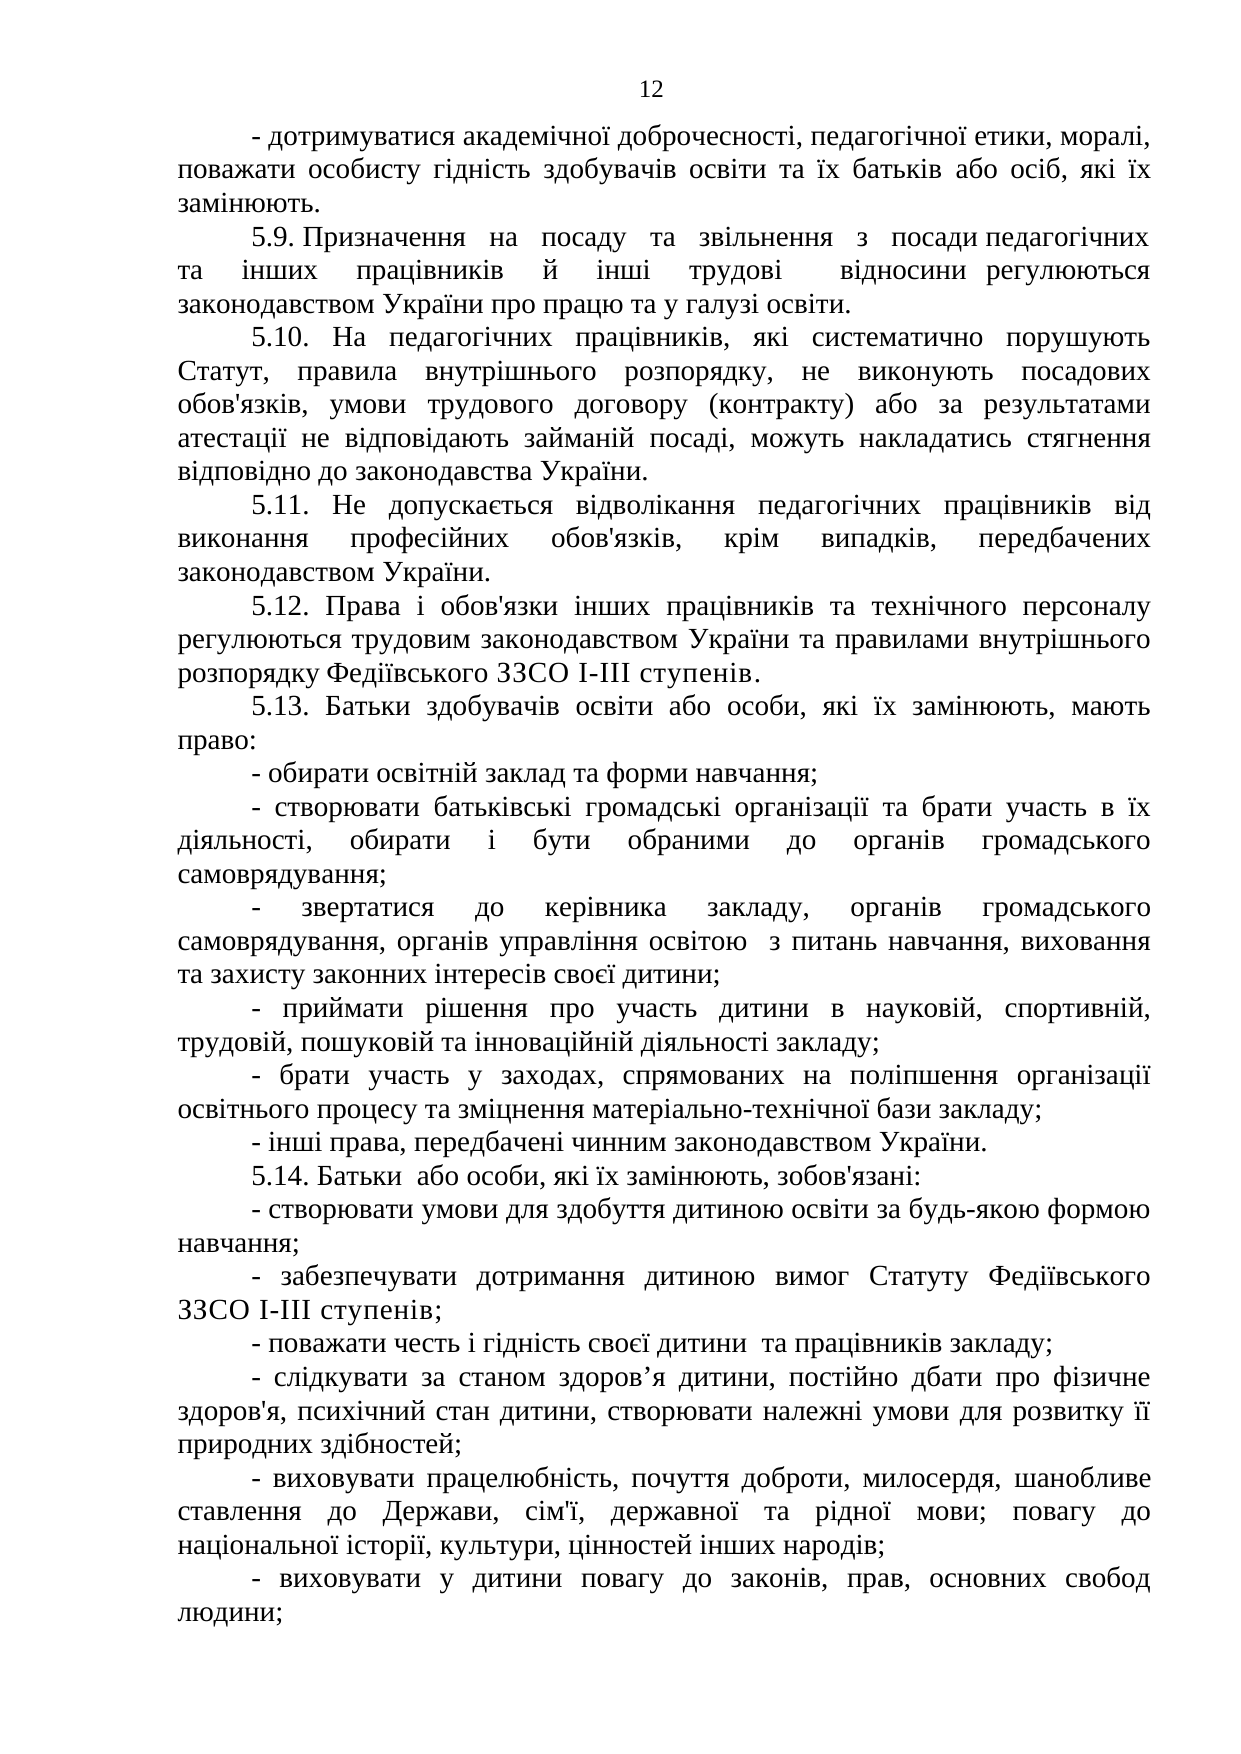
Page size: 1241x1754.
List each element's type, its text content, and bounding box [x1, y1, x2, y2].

text - виховувати у дитини повагу до законів, прав, основних свобод людини; [177, 1560, 1152, 1627]
text - забезпечувати дотримання дитиною вимог Статуту Федіївського ЗЗСО І-ІІІ ступенів; [177, 1258, 1152, 1326]
text - дотримуватися академічної доброчесності, педагогічної етики, моралі, поважати особисту гідність здобувачів освіти та їх батьків або осіб, які їх замінюють. [177, 118, 1152, 219]
text - звертатися до керівника закладу, органів громадського самоврядування, органів управління освітою з питань навчання, виховання та захисту законних інтересів своєї дитини; [177, 889, 1152, 990]
text - інші права, передбачені чинним законодавством України. [177, 1124, 1152, 1158]
text - слідкувати за станом здоров’я дитини, постійно дбати про фізичне здоров'я, психічний стан дитини, створювати належні умови для розвитку її природних здібностей; [177, 1359, 1152, 1460]
text 5.14. Батьки або особи, які їх замінюють, зобов'язані: [177, 1158, 1152, 1191]
text 5.9. Призначення на посаду та звільнення з посади педагогічних та інших працівників й інші трудові відносини регулюються законодавством України про працю та у галузі освіти. [177, 219, 1152, 319]
text - поважати честь і гідність своєї дитини та працівників закладу; [177, 1326, 1152, 1359]
text - обирати освітній заклад та форми навчання; [177, 755, 1152, 789]
text 5.12. Права і обов'язки інших працівників та технічного персоналу регулюються трудовим законодавством України та правилами внутрішнього розпорядку Федіївського ЗЗСО І-ІІІ ступенів. [177, 588, 1152, 688]
text - виховувати працелюбність, почуття доброти, милосердя, шанобливе ставлення до Держави, сім'ї, державної та рідної мови; повагу до національної історії, культури, цінностей інших народів; [177, 1460, 1152, 1560]
text 5.11. Не допускається відволікання педагогічних працівників від виконання професійних обов'язків, крім випадків, передбачених законодавством України. [177, 487, 1152, 588]
text - приймати рішення про участь дитини в науковій, спортивній, трудовій, пошуковій та інноваційній діяльності закладу; [177, 990, 1152, 1057]
text - створювати умови для здобуття дитиною освіти за будь-якою формою навчання; [177, 1191, 1152, 1258]
text 5.10. На педагогічних працівників, які систематично порушують Статут, правила внутрішнього розпорядку, не виконують посадових обов'язків, умови трудового договору (контракту) або за результатами атестації не відповідають займаній посаді, можуть накладатись стягнення відповідно до законодавства України. [177, 319, 1152, 487]
text - брати участь у заходах, спрямованих на поліпшення організації освітнього процесу та зміцнення матеріально-технічної бази закладу; [177, 1057, 1152, 1124]
text - створювати батьківські громадські організації та брати участь в їх діяльності, обирати і бути обраними до органів громадського самоврядування; [177, 789, 1152, 889]
text 5.13. Батьки здобувачів освіти або особи, які їх замінюють, мають право: [177, 688, 1152, 755]
